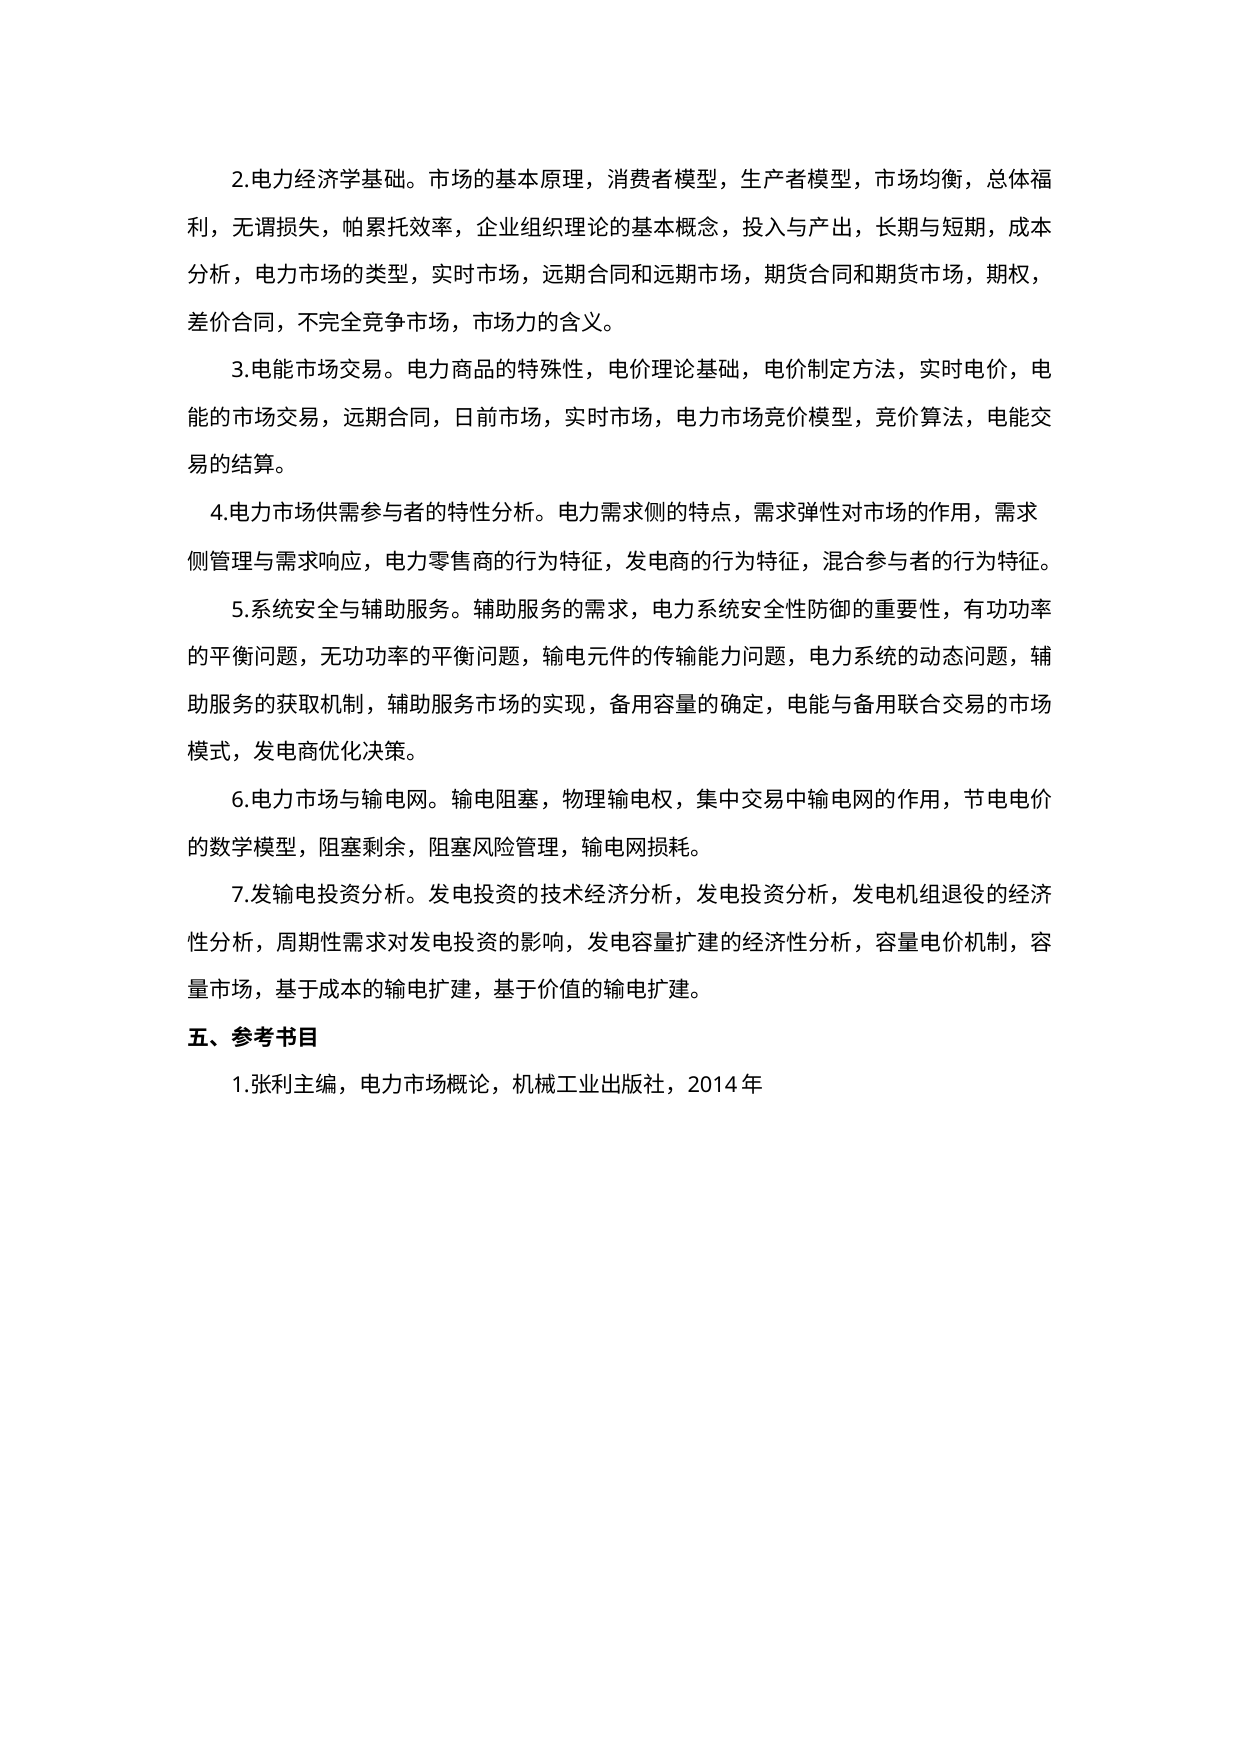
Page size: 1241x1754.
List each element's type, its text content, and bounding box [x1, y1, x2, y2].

text 3.电能市场交易。电力商品的特殊性，电价理论基础，电价制定方法，实时电价，电能的市场交易，远期合同，日前市场，实时市场，电力市场竞价模型，竞价算法，电能交易的结算。 [187, 352, 1053, 479]
text 2.电力经济学基础。市场的基本原理，消费者模型，生产者模型，市场均衡，总体福利，无谓损失，帕累托效率，企业组织理论的基本概念，投入与产出，长期与短期，成本分析，电力市场的类型，实时市场，远期合同和远期市场，期货合同和期货市场，期权，差价合同，不完全竞争市场，市场力的含义。 [187, 162, 1053, 336]
text 7.发输电投资分析。发电投资的技术经济分析，发电投资分析，发电机组退役的经济性分析，周期性需求对发电投资的影响，发电容量扩建的经济性分析，容量电价机制，容量市场，基于成本的输电扩建，基于价值的输电扩建。 [187, 877, 1053, 1004]
text 6.电力市场与输电网。输电阻塞，物理输电权，集中交易中输电网的作用，节电电价的数学模型，阻塞剩余，阻塞风险管理，输电网损耗。 [187, 782, 1053, 861]
text 五、参考书目 [187, 1019, 1053, 1051]
subtitle 4.电力市场供需参与者的特性分析。电力需求侧的特点，需求弹性对市场的作用，需求侧管理与需求响应，电力零售商的行为特征，发电商的行为特征，混合参与者的行为特征。 [187, 495, 1053, 576]
text 5.系统安全与辅助服务。辅助服务的需求，电力系统安全性防御的重要性，有功功率的平衡问题，无功功率的平衡问题，输电元件的传输能力问题，电力系统的动态问题，辅助服务的获取机制，辅助服务市场的实现，备用容量的确定，电能与备用联合交易的市场模式，发电商优化决策。 [187, 592, 1053, 766]
text 1.张利主编，电力市场概论，机械工业出版社，2014年 [187, 1067, 1053, 1099]
